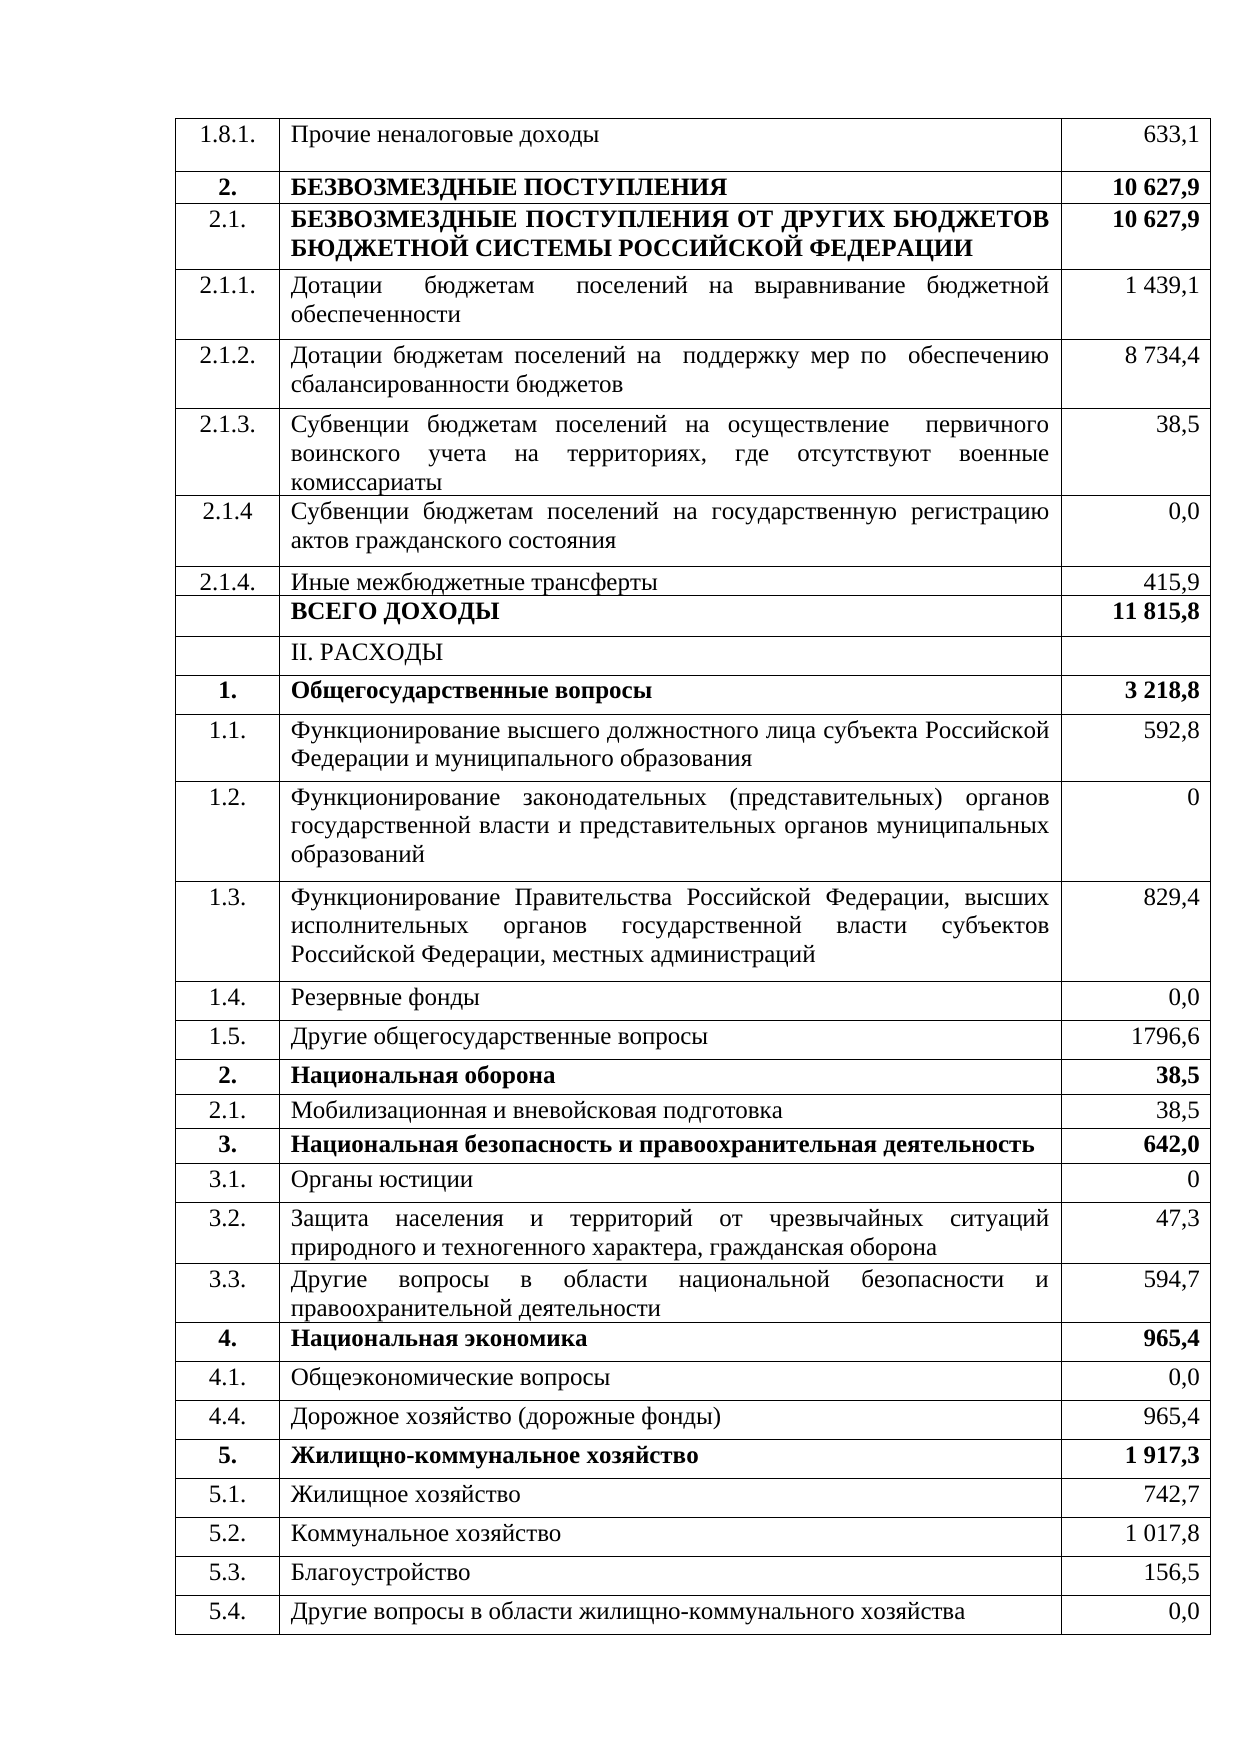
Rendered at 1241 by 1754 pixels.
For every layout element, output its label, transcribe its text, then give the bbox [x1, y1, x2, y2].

table_cell 5.1. [176, 1479, 279, 1517]
table_cell Прочие неналоговые доходы [280, 119, 1061, 171]
table_cell БЕЗВОЗМЕЗДНЫЕ ПОСТУПЛЕНИЯ ОТ ДРУГИХ БЮДЖЕТОВ БЮДЖЕТНОЙ СИСТЕМЫ РОССИЙСКОЙ ФЕДЕРАЦИИ [280, 204, 1061, 269]
table_cell 642,0 [1062, 1129, 1210, 1163]
table_cell 5.4. [176, 1596, 279, 1634]
table_cell 3.3. [176, 1264, 279, 1322]
table_cell 594,7 [1062, 1264, 1210, 1322]
table_cell 2. [176, 172, 279, 203]
table_cell [176, 637, 279, 674]
table_cell Другие вопросы в области национальной безопасности и правоохранительной деятельности [280, 1264, 1061, 1322]
table_cell 1. [176, 676, 279, 714]
table_cell 2.1.1. [176, 270, 279, 339]
table_cell 2.1.3. [176, 409, 279, 495]
table_cell 1 917,3 [1062, 1440, 1210, 1478]
table_cell 0,0 [1062, 1362, 1210, 1400]
table_cell [1062, 637, 1210, 674]
table_cell 2.1. [176, 204, 279, 269]
table_cell 0,0 [1062, 496, 1210, 566]
table_cell 2.1.4 [176, 496, 279, 566]
table_cell 4.4. [176, 1401, 279, 1439]
table_cell Коммунальное хозяйство [280, 1518, 1061, 1556]
table_cell 3.1. [176, 1164, 279, 1202]
table_cell II. РАСХОДЫ [280, 637, 1061, 674]
table_cell [176, 596, 279, 636]
table_cell Жилищное хозяйство [280, 1479, 1061, 1517]
table_cell Функционирование Правительства Российской Федерации, высших исполнительных органов государственной власти субъектов Российской Федерации, местных администраций [280, 882, 1061, 981]
table_cell Дорожное хозяйство (дорожные фонды) [280, 1401, 1061, 1439]
table_cell 1.8.1. [176, 119, 279, 171]
table_cell Дотации бюджетам поселений на выравнивание бюджетной обеспеченности [280, 270, 1061, 339]
table_cell 38,5 [1062, 409, 1210, 495]
table_cell 0,0 [1062, 1596, 1210, 1634]
table_cell 5.3. [176, 1557, 279, 1595]
table_cell 965,4 [1062, 1401, 1210, 1439]
table_cell Дотации бюджетам поселений на поддержку мер по обеспечению сбалансированности бюджетов [280, 340, 1061, 408]
table_cell 1.2. [176, 782, 279, 881]
table_cell 965,4 [1062, 1323, 1210, 1361]
table_cell 592,8 [1062, 715, 1210, 781]
table_cell 1.4. [176, 982, 279, 1020]
table_cell Иные межбюджетные трансферты [280, 567, 1061, 595]
table_cell Функционирование законодательных (представительных) органов государственной власти и представительных органов муниципальных образований [280, 782, 1061, 881]
table_cell 2.1. [176, 1095, 279, 1128]
table_cell 8 734,4 [1062, 340, 1210, 408]
table_cell 4.1. [176, 1362, 279, 1400]
table_cell Общегосударственные вопросы [280, 676, 1061, 714]
table_cell Другие вопросы в области жилищно-коммунального хозяйства [280, 1596, 1061, 1634]
table_cell Национальная оборона [280, 1060, 1061, 1094]
table_cell 742,7 [1062, 1479, 1210, 1517]
table_cell 11 815,8 [1062, 596, 1210, 636]
table_cell 2.1.2. [176, 340, 279, 408]
table_cell 3.2. [176, 1203, 279, 1263]
table_cell Мобилизационная и вневойсковая подготовка [280, 1095, 1061, 1128]
table_cell 2.1.4. [176, 567, 279, 595]
table_cell ВСЕГО ДОХОДЫ [280, 596, 1061, 636]
table_cell БЕЗВОЗМЕЗДНЫЕ ПОСТУПЛЕНИЯ [280, 172, 1061, 203]
table_cell 1 017,8 [1062, 1518, 1210, 1556]
table_cell Национальная безопасность и правоохранительная деятельность [280, 1129, 1061, 1163]
table_cell Благоустройство [280, 1557, 1061, 1595]
table_cell 38,5 [1062, 1060, 1210, 1094]
table_cell 3. [176, 1129, 279, 1163]
table_cell 5. [176, 1440, 279, 1478]
table_cell 47,3 [1062, 1203, 1210, 1263]
table_cell 10 627,9 [1062, 172, 1210, 203]
table_cell 0,0 [1062, 982, 1210, 1020]
table_cell Другие общегосударственные вопросы [280, 1021, 1061, 1059]
table_cell Национальная экономика [280, 1323, 1061, 1361]
table_cell Субвенции бюджетам поселений на государственную регистрацию актов гражданского состояния [280, 496, 1061, 566]
table_cell 633,1 [1062, 119, 1210, 171]
table_cell 156,5 [1062, 1557, 1210, 1595]
table_cell 1.3. [176, 882, 279, 981]
table_cell Общеэкономические вопросы [280, 1362, 1061, 1400]
table_cell 1.1. [176, 715, 279, 781]
table_cell 10 627,9 [1062, 204, 1210, 269]
table_cell 1 439,1 [1062, 270, 1210, 339]
table_cell 2. [176, 1060, 279, 1094]
table_cell 4. [176, 1323, 279, 1361]
table_cell 38,5 [1062, 1095, 1210, 1128]
table_cell Защита населения и территорий от чрезвычайных ситуаций природного и техногенного характера, гражданская оборона [280, 1203, 1061, 1263]
table_cell 1.5. [176, 1021, 279, 1059]
table_cell 5.2. [176, 1518, 279, 1556]
table_cell Резервные фонды [280, 982, 1061, 1020]
table_cell Жилищно-коммунальное хозяйство [280, 1440, 1061, 1478]
table_cell 1796,6 [1062, 1021, 1210, 1059]
table_cell Органы юстиции [280, 1164, 1061, 1202]
table_cell 0 [1062, 782, 1210, 881]
table_cell 415,9 [1062, 567, 1210, 595]
table_cell 0 [1062, 1164, 1210, 1202]
table_cell 3 218,8 [1062, 676, 1210, 714]
table_cell Субвенции бюджетам поселений на осуществление первичного воинского учета на территориях, где отсутствуют военные комиссариаты [280, 409, 1061, 495]
table_cell Функционирование высшего должностного лица субъекта Российской Федерации и муниципального образования [280, 715, 1061, 781]
table_cell 829,4 [1062, 882, 1210, 981]
